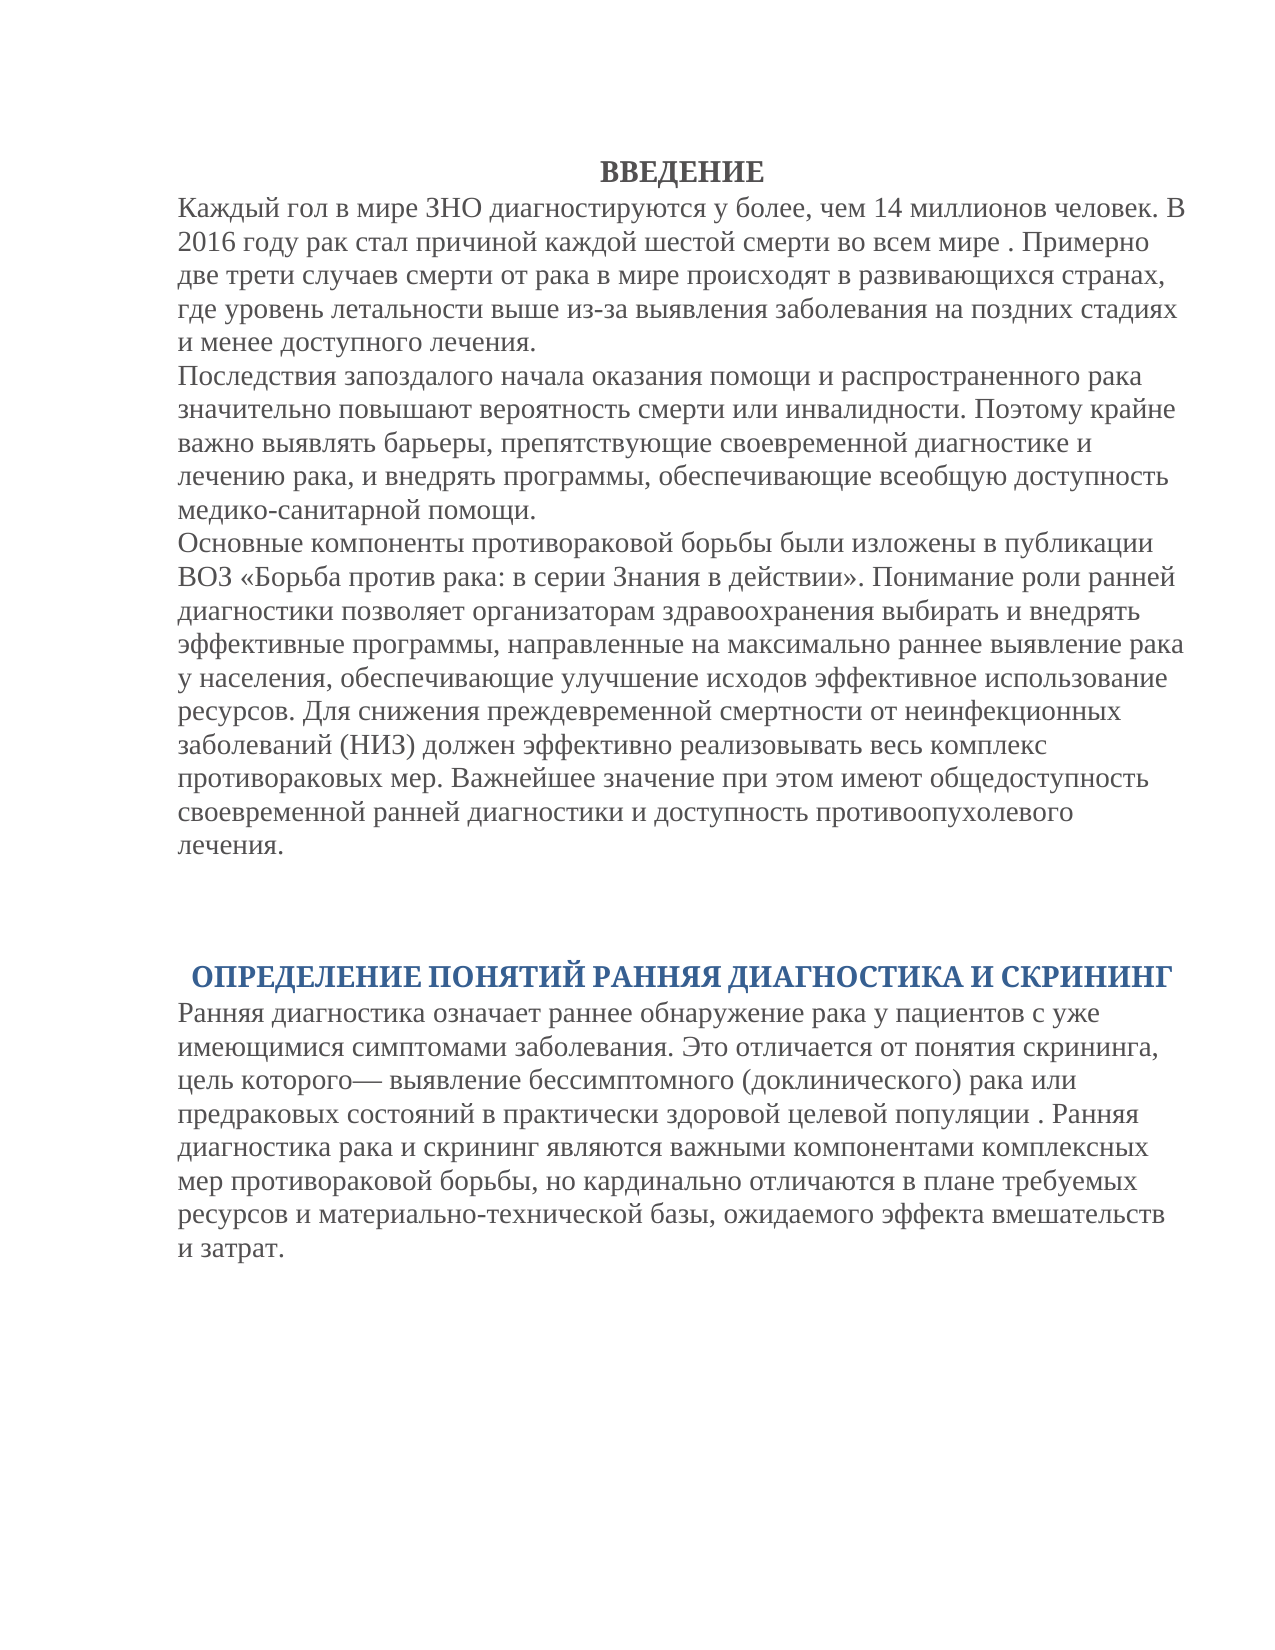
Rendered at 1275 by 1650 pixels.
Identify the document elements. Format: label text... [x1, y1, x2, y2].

text Последствия запоздалого начала оказания помощи и распространенного рака значительно повышают вероятность смерти или инвалидности. Поэтому крайне важно выявлять барьеры, препятствующие своевременной диагностике и лечению рака, и внедрять программы, обеспечивающие всеобщую доступность медико-санитарной помощи. [177, 358, 1186, 526]
text Основные компоненты противораковой борьбы были изложены в публикации ВОЗ «Борьба против рака: в серии Знания в действии». Понимание роли ранней диагностики позволяет организаторам здравоохранения выбирать и внедрять эффективные программы, направленные на максимально раннее выявление рака у населения, обеспечивающие улучшение исходов эффективное использование ресурсов. Для снижения преждевременной смертности от неинфекционных заболеваний (НИЗ) должен эффективно реализовывать весь комплекс противораковых мер. Важнейшее значение при этом имеют общедоступность своевременной ранней диагностики и доступность противоопухолевого лечения. [177, 526, 1186, 861]
subtitle ВВЕДЕНИЕ [177, 157, 1186, 190]
text Ранняя диагностика означает раннее обнаружение рака у пациентов с уже имеющимися симптомами заболевания. Это отличается от понятия скрининга, цель которого— выявление бессимптомного (доклинического) рака или предраковых состояний в практически здоровой целевой популяции . Ранняя диагностика рака и скрининг являются важными компонентами комплексных мер противораковой борьбы, но кардинально отличаются в плане требуемых ресурсов и материально-технической базы, ожидаемого эффекта вмешательств и затрат. [177, 995, 1186, 1263]
subtitle ОПРЕДЕЛЕНИЕ ПОНЯТИЙ РАННЯЯ ДИАГНОСТИКА И СКРИНИНГ [177, 962, 1186, 995]
text Каждый гол в мире ЗНО диагностируются у более, чем 14 миллионов человек. В 2016 году рак стал причиной каждой шестой смерти во всем мире . Примерно две трети случаев смерти от рака в мире происходят в развивающихся странах, где уровень летальности выше из-за выявления заболевания на поздних стадиях и менее доступного лечения. [177, 190, 1186, 358]
